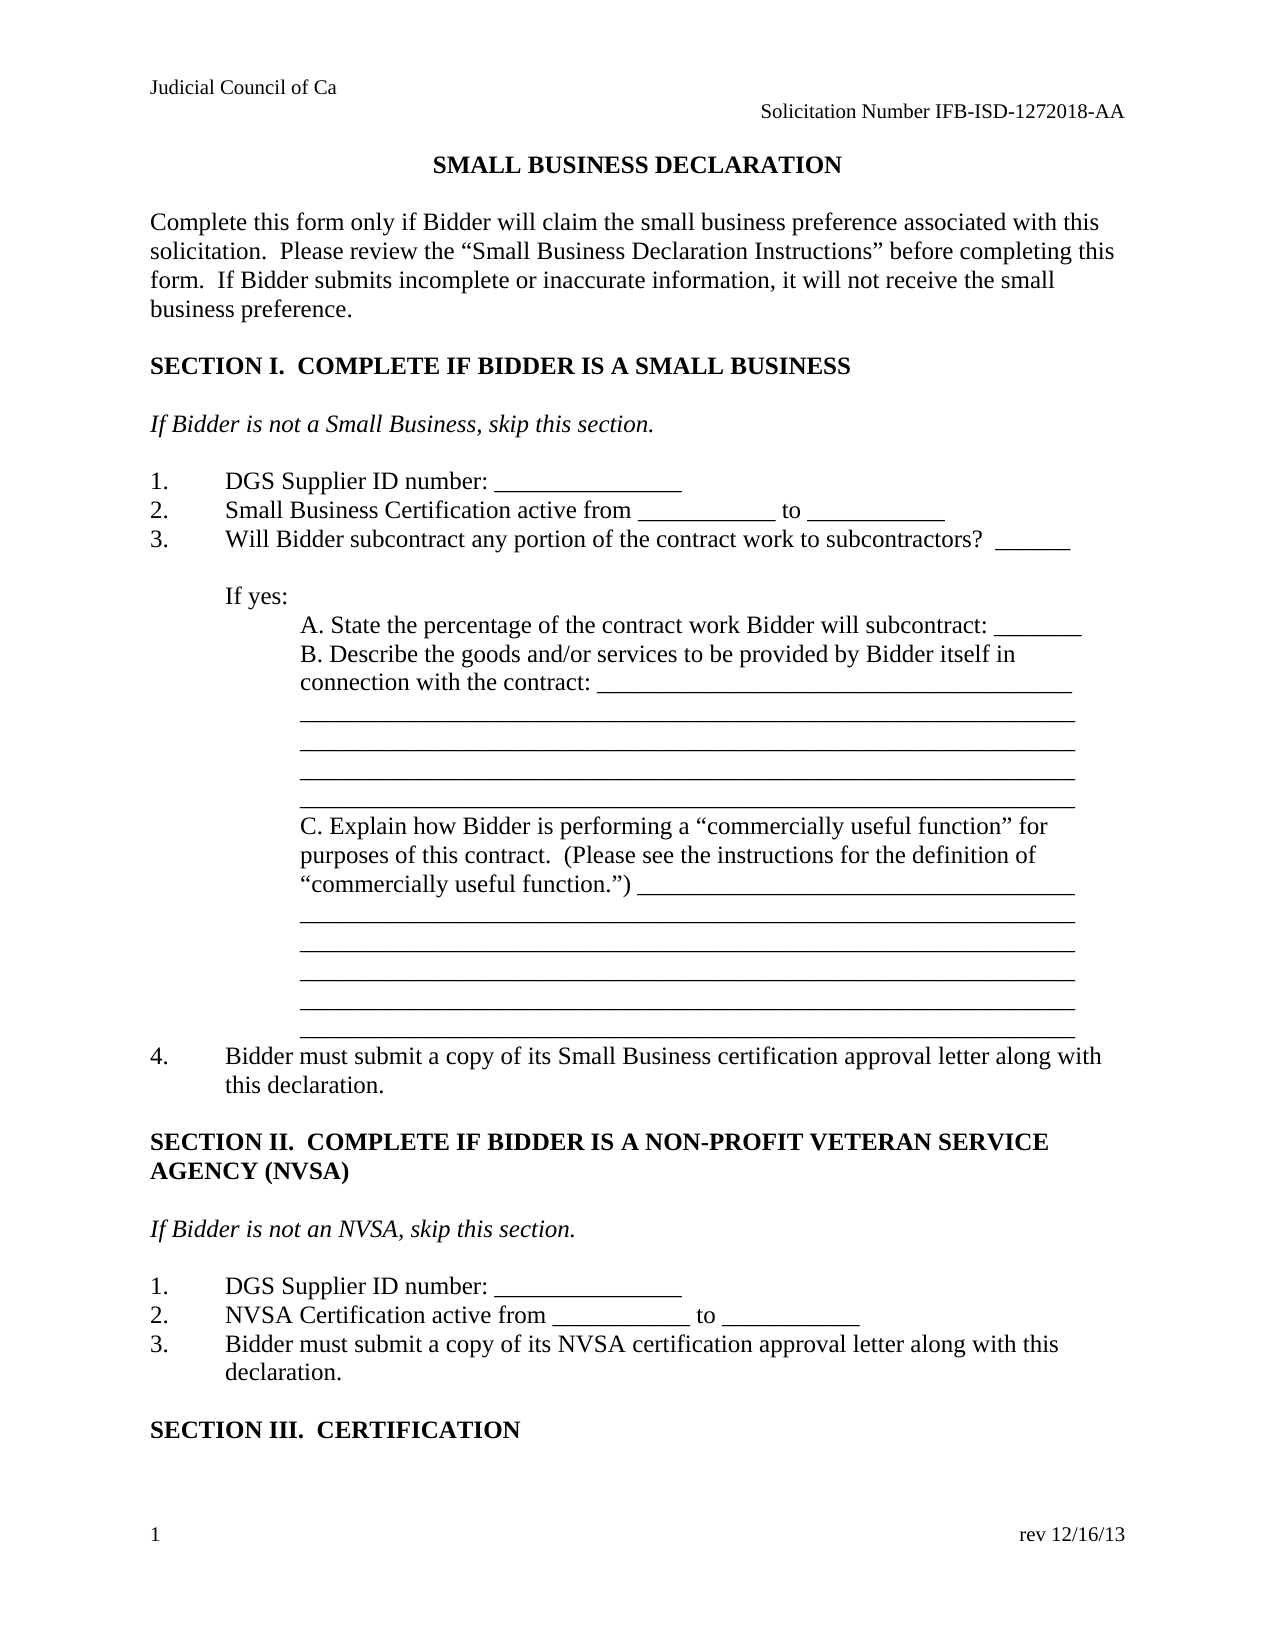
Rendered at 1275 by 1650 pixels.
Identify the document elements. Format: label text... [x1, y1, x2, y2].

text 1. DGS Supplier ID number: _______________ [150, 466, 1125, 495]
text ______________________________________________________________ [225, 897, 1125, 926]
text If Bidder is not a Small Business, skip this section. [150, 409, 1125, 437]
text ______________________________________________________________ [225, 754, 1125, 782]
text SECTION II. COMPLETE IF BIDDER IS A Non-Profit Veteran Service Agency (NVSA) [150, 1127, 1125, 1185]
text ______________________________________________________________ [225, 955, 1125, 984]
text ______________________________________________________________ [225, 984, 1125, 1012]
text If Bidder is not an NVSA, skip this section. [150, 1214, 1125, 1242]
text B. Describe the goods and/or services to be provided by Bidder itself in connection with the contract: ______________________________________ [225, 639, 1125, 696]
text If yes: [150, 581, 1125, 610]
text Complete this form only if Bidder will claim the small business preference associated with this solicitation. Please review the “Small Business Declaration Instructions” before completing this form. If Bidder submits incomplete or inaccurate information, it will not receive the small business preference. [150, 207, 1125, 322]
text ______________________________________________________________ [225, 926, 1125, 955]
text 4. Bidder must submit a copy of its Small Business certification approval letter along with this declaration. [150, 1041, 1125, 1099]
text SECTION III. CERTIFICATION [150, 1415, 1125, 1444]
text C. Explain how Bidder is performing a “commercially useful function” for purposes of this contract. (Please see the instructions for the definition of “commercially useful function.”) ___________________________________ [225, 811, 1125, 897]
text A. State the percentage of the contract work Bidder will subcontract: _______ [225, 610, 1125, 639]
text ______________________________________________________________ [225, 696, 1125, 725]
text 3. Will Bidder subcontract any portion of the contract work to subcontractors? ______ [150, 524, 1125, 552]
text 1. DGS Supplier ID number: _______________ [150, 1271, 1125, 1300]
text 2. Small Business Certification active from ___________ to ___________ [150, 495, 1125, 524]
text SMALL BUSINESS DECLARATION [150, 150, 1125, 179]
text 2. NVSA Certification active from ___________ to ___________ [150, 1300, 1125, 1329]
text ______________________________________________________________ [225, 782, 1125, 811]
text ______________________________________________________________ [225, 1012, 1125, 1041]
text SECTION I. COMPLETE IF BIDDER IS A SMALL BUSINESS [150, 351, 1125, 380]
text 3. Bidder must submit a copy of its NVSA certification approval letter along with this declaration. [150, 1329, 1125, 1386]
text ______________________________________________________________ [225, 725, 1125, 754]
